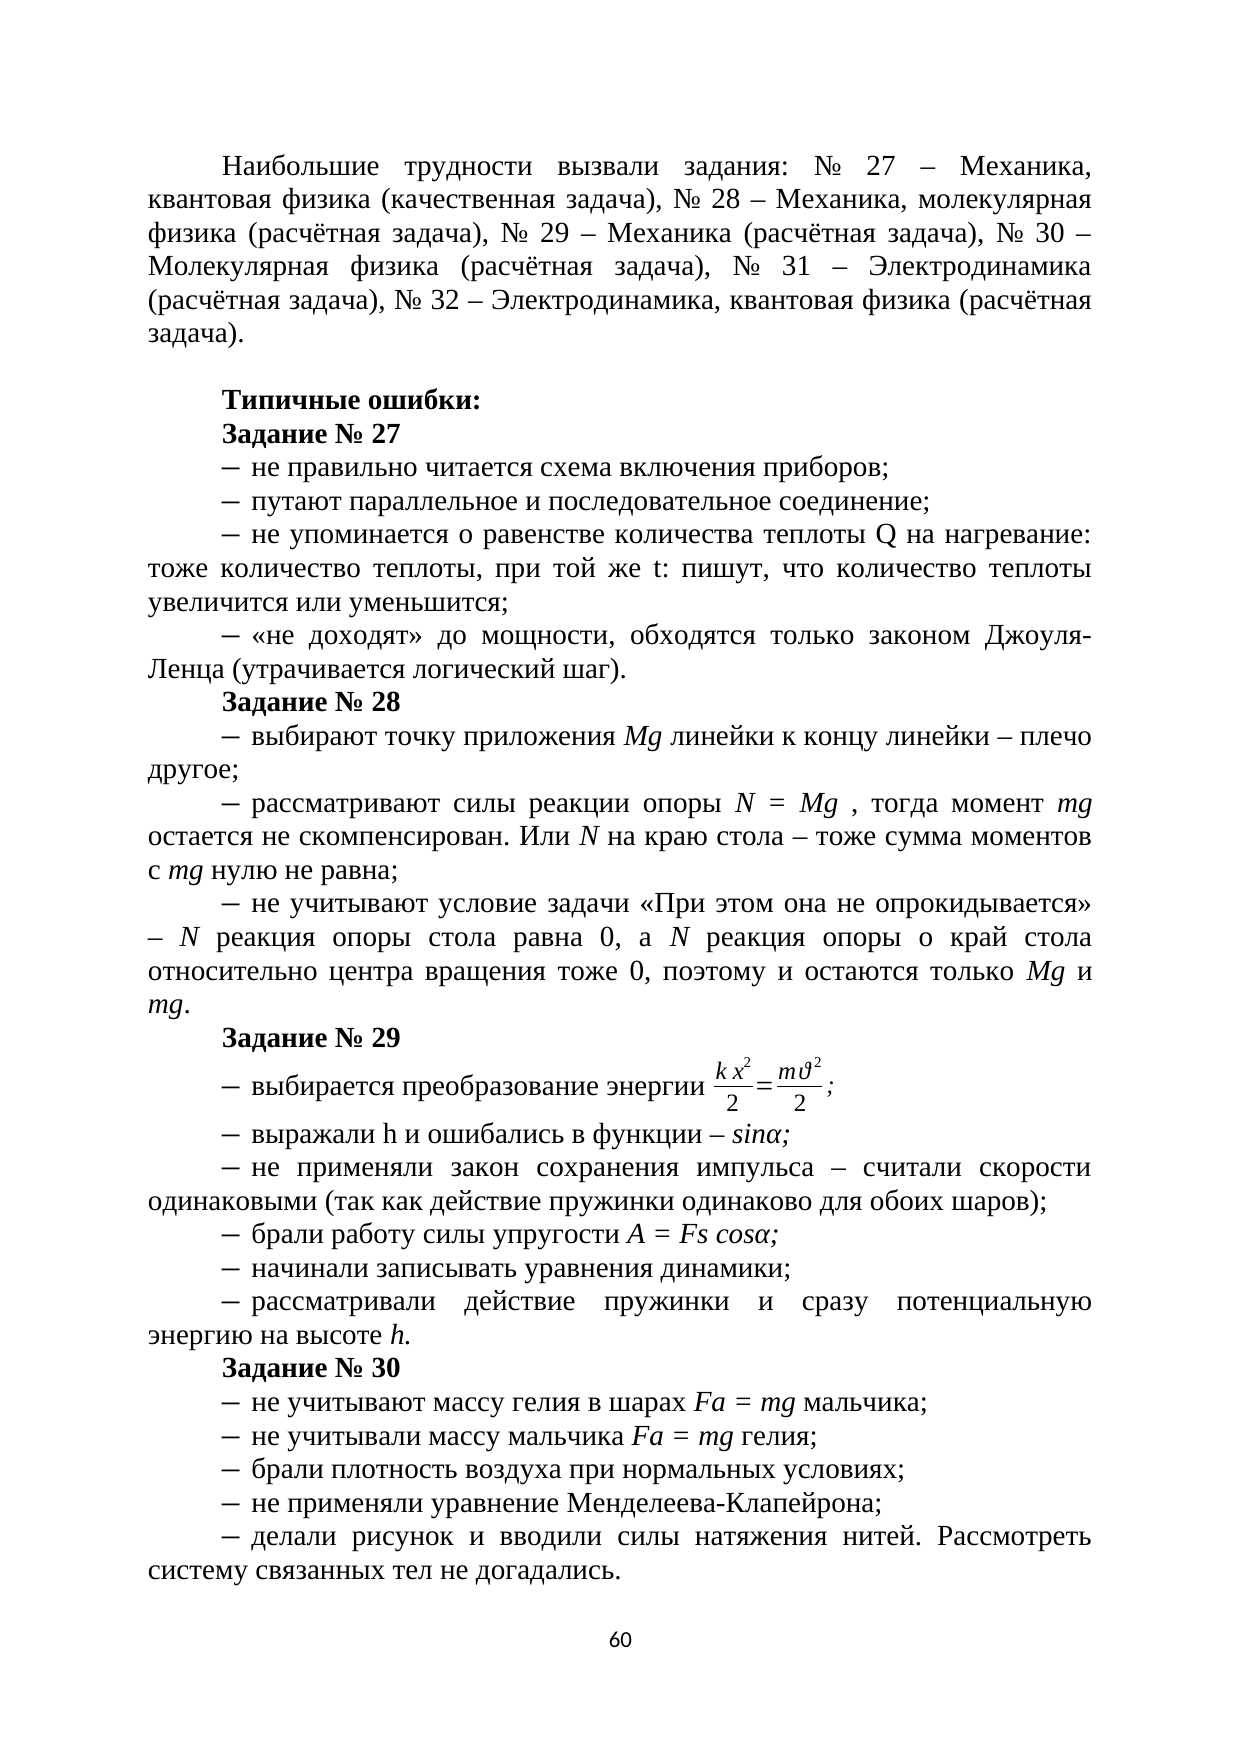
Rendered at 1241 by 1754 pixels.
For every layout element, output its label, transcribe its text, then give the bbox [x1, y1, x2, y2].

list не применяли уравнение Менделеева-Клапейрона; [148, 1485, 1092, 1518]
list не учитывают массу гелия в шарах Fa = mg мальчика; [148, 1384, 1092, 1418]
list рассматривали действие пружинки и сразу потенциальную энергию на высоте h. [148, 1283, 1092, 1351]
list выражали h и ошибались в функции – sinα; [148, 1116, 1092, 1149]
list брали плотность воздуха при нормальных условиях; [148, 1451, 1092, 1485]
list не упоминается о равенстве количества теплоты Q на нагревание: тоже количество теплоты, при той же t: пишут, что количество теплоты увеличится или уменьшится; [148, 517, 1092, 617]
text Задание № 28 [148, 684, 1092, 718]
text Наибольшие трудности вызвали задания: № 27 – Механика, квантовая физика (качественная задача), № 28 – Механика, молекулярная физика (расчётная задача), № 29 – Механика (расчётная задача), № 30 – Молекулярная физика (расчётная задача), № 31 – Электродинамика (расчётная задача), № 32 – Электродинамика, квантовая физика (расчётная задача). [148, 148, 1092, 349]
list рассматривают силы реакции опоры N = Mg , тогда момент mg остается не скомпенсирован. Или N на краю стола – тоже сумма моментов с mg нулю не равна; [148, 785, 1092, 886]
list «не доходят» до мощности, обходятся только законом Джоуля-Ленца (утрачивается логический шаг). [148, 617, 1092, 684]
list не применяли закон сохранения импульса – считали скорости одинаковыми (так как действие пружинки одинаково для обоих шаров); [148, 1149, 1092, 1216]
text Задание № 30 [148, 1351, 1092, 1384]
text Задание № 29 [148, 1020, 1092, 1053]
text Задание № 27 [148, 416, 1092, 449]
list начинали записывать уравнения динамики; [148, 1250, 1092, 1283]
list не учитывали массу мальчика Fa = mg гелия; [148, 1418, 1092, 1451]
text Типичные ошибки: [148, 382, 1092, 416]
list делали рисунок и вводили силы натяжения нитей. Рассмотреть систему связанных тел не догадались. [148, 1518, 1092, 1585]
list не правильно читается схема включения приборов; [148, 449, 1092, 483]
list брали работу силы упругости А = Fs cosα; [148, 1216, 1092, 1250]
list выбирается преобразование энергии [148, 1053, 1092, 1116]
list путают параллельное и последовательное соединение; [148, 483, 1092, 517]
list не учитывают условие задачи «При этом она не опрокидывается» – N реакция опоры стола равна 0, а N реакция опоры о край стола относительно центра вращения тоже 0, поэтому и остаются только Mg и mg. [148, 886, 1092, 1020]
list выбирают точку приложения Mg линейки к концу линейки – плечо другое; [148, 718, 1092, 785]
